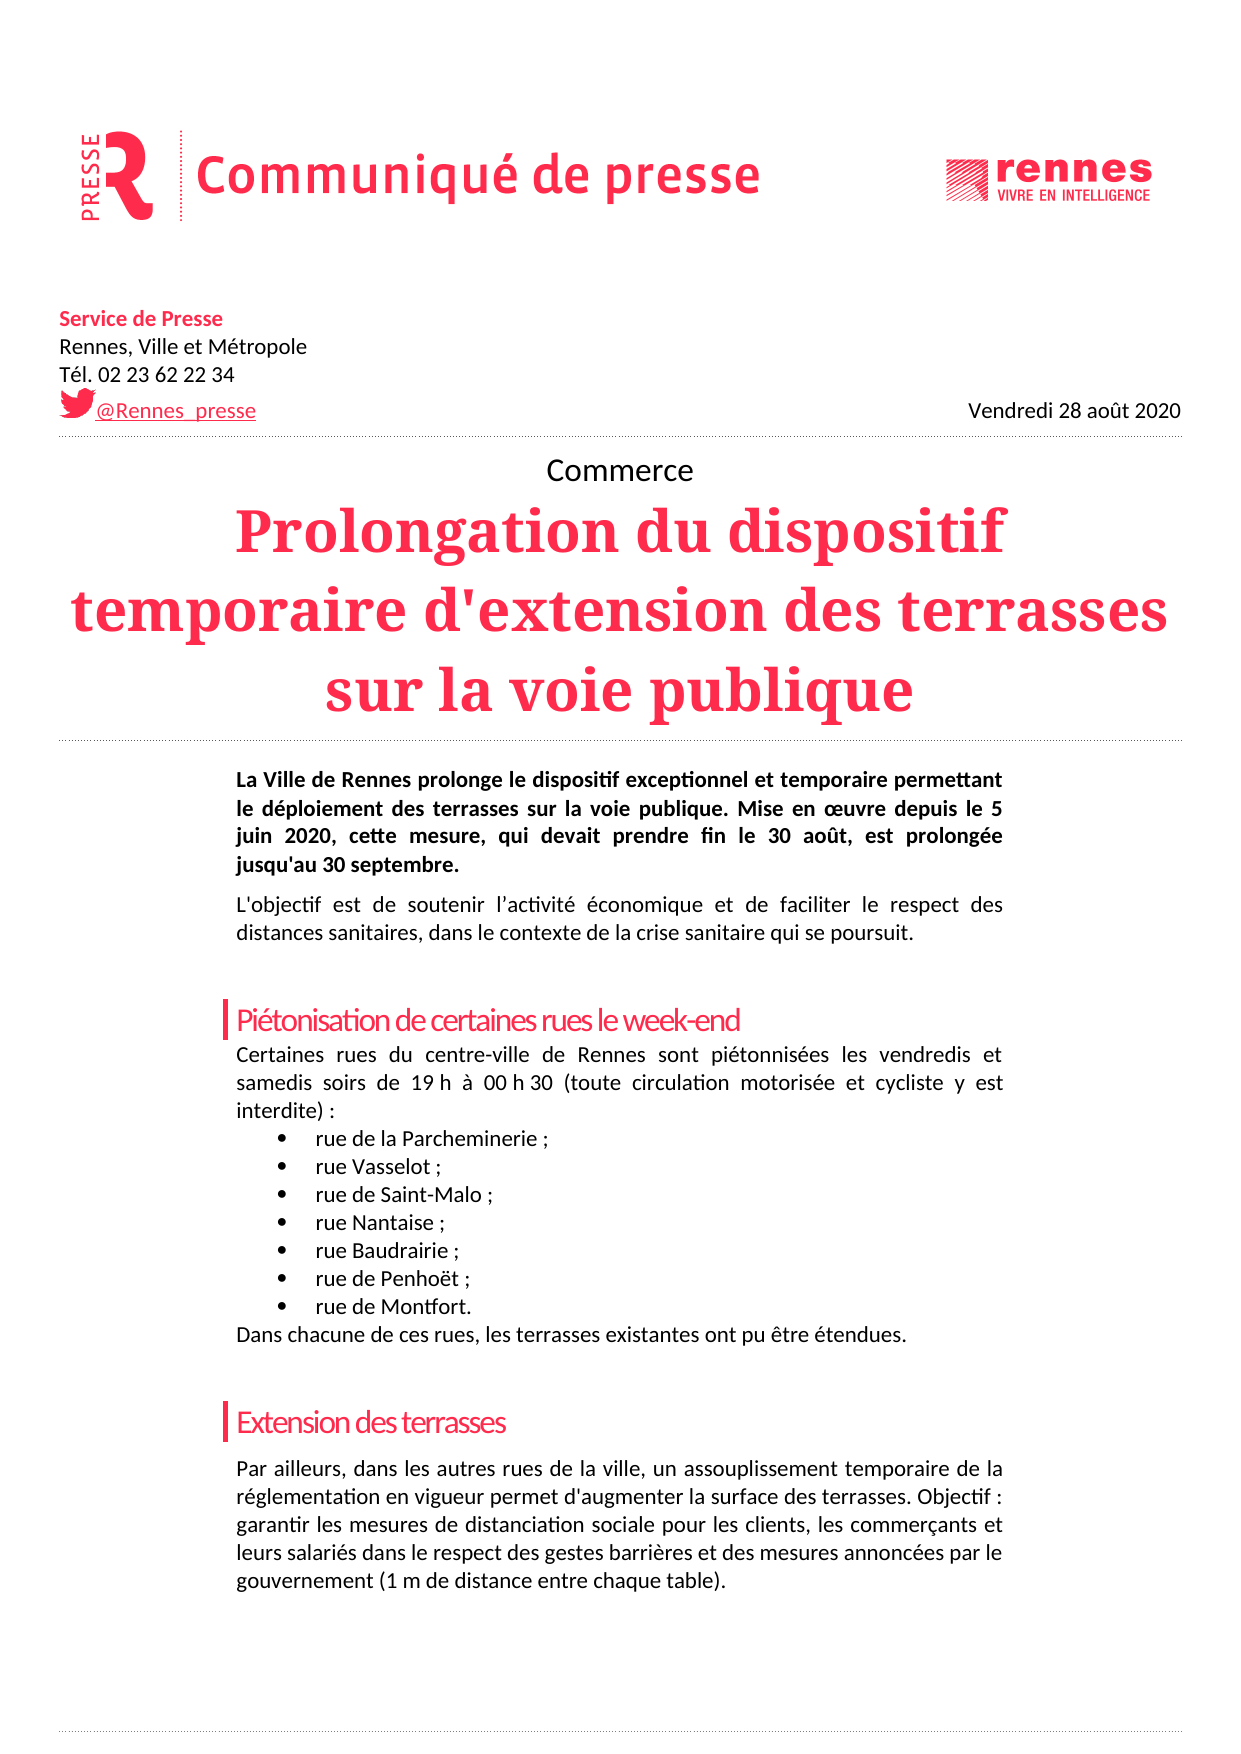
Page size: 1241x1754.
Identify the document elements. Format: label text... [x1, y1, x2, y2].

table_header Vendredi 28 août 2020 [620, 293, 1181, 436]
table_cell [59, 740, 1181, 1659]
table_header Service de Presse Rennes, Ville et Métropole Tél. 02 23 62 22 34 @Rennes_presse [59, 293, 620, 436]
table_cell Commerce Prolongation du dispositif temporaire d'extension des terrasses sur la voie publique [59, 436, 1181, 740]
picture [59, 102, 1177, 247]
picture [59, 388, 96, 418]
